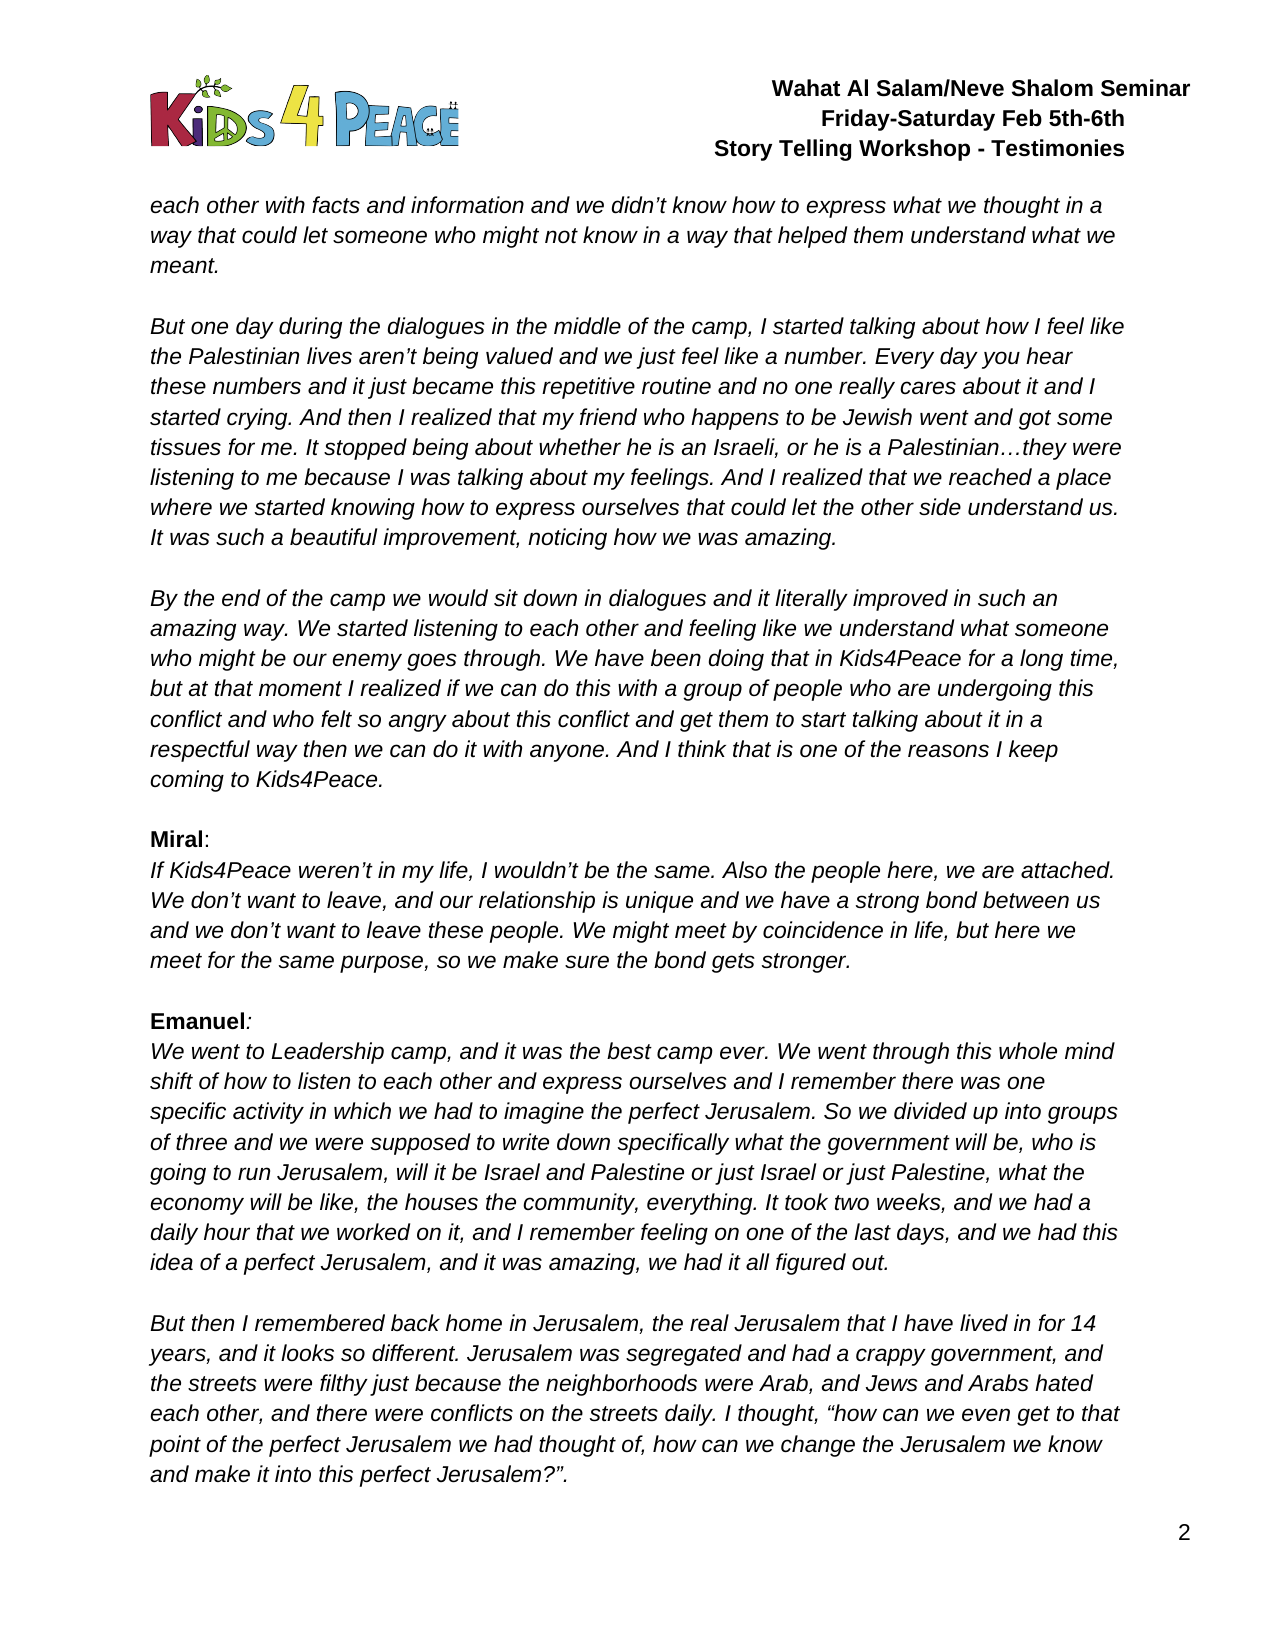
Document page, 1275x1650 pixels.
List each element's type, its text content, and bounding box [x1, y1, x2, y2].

text If Kids4Peace weren’t in my life, I wouldn’t be the same. Also the people here, we are attached. We don’t want to leave, and our relationship is unique and we have a strong bond between us and we don’t want to leave these people. We might meet by coincidence in life, but here we meet for the same purpose, so we make sure the bond gets stronger. [150, 857, 1125, 973]
text We went to Leadership camp, and it was the best camp ever. We went through this whole mind shift of how to listen to each other and express ourselves and I remember there was one specific activity in which we had to imagine the perfect Jerusalem. So we divided up into groups of three and we were supposed to write down specifically what the government will be, who is going to run Jerusalem, will it be Israel and Palestine or just Israel or just Palestine, what the economy will be like, the houses the community, everything. It took two weeks, and we had a daily hour that we worked on it, and I remember feeling on one of the last days, and we had this idea of a perfect Jerusalem, and it was amazing, we had it all figured out. [150, 1038, 1125, 1276]
text But then I remembered back home in Jerusalem, the real Jerusalem that I have lived in for 14 years, and it looks so different. Jerusalem was segregated and had a crappy government, and the streets were filthy just because the neighborhoods were Arab, and Jews and Arabs hated each other, and there were conflicts on the streets daily. I thought, “how can we even get to that point of the perfect Jerusalem we had thought of, how can we change the Jerusalem we know and make it into this perfect Jerusalem?”. [150, 1310, 1125, 1487]
text But one day during the dialogues in the middle of the camp, I started talking about how I feel like the Palestinian lives aren’t being valued and we just feel like a number. Every day you hear these numbers and it just became this repetitive routine and no one really cares about it and I started crying. And then I realized that my friend who happens to be Jewish went and got some tissues for me. It stopped being about whether he is an Israeli, or he is a Palestinian…they were listening to me because I was talking about my feelings. And I realized that we reached a place where we started knowing how to express ourselves that could let the other side understand us. It was such a beautiful improvement, noticing how we was amazing. [150, 313, 1125, 551]
text Emanuel: [150, 1008, 1125, 1034]
text By the end of the camp we would sit down in dialogues and it literally improved in such an amazing way. We started listening to each other and feeling like we understand what someone who might be our enemy goes through. We have been doing that in Kids4Peace for a long time, but at that moment I realized if we can do this with a group of people who are undergoing this conflict and who felt so angry about this conflict and get them to start talking about it in a respectful way then we can do it with anyone. And I think that is one of the reasons I keep coming to Kids4Peace. [150, 585, 1125, 792]
picture [150, 75, 458, 146]
text Miral: [150, 826, 1125, 853]
